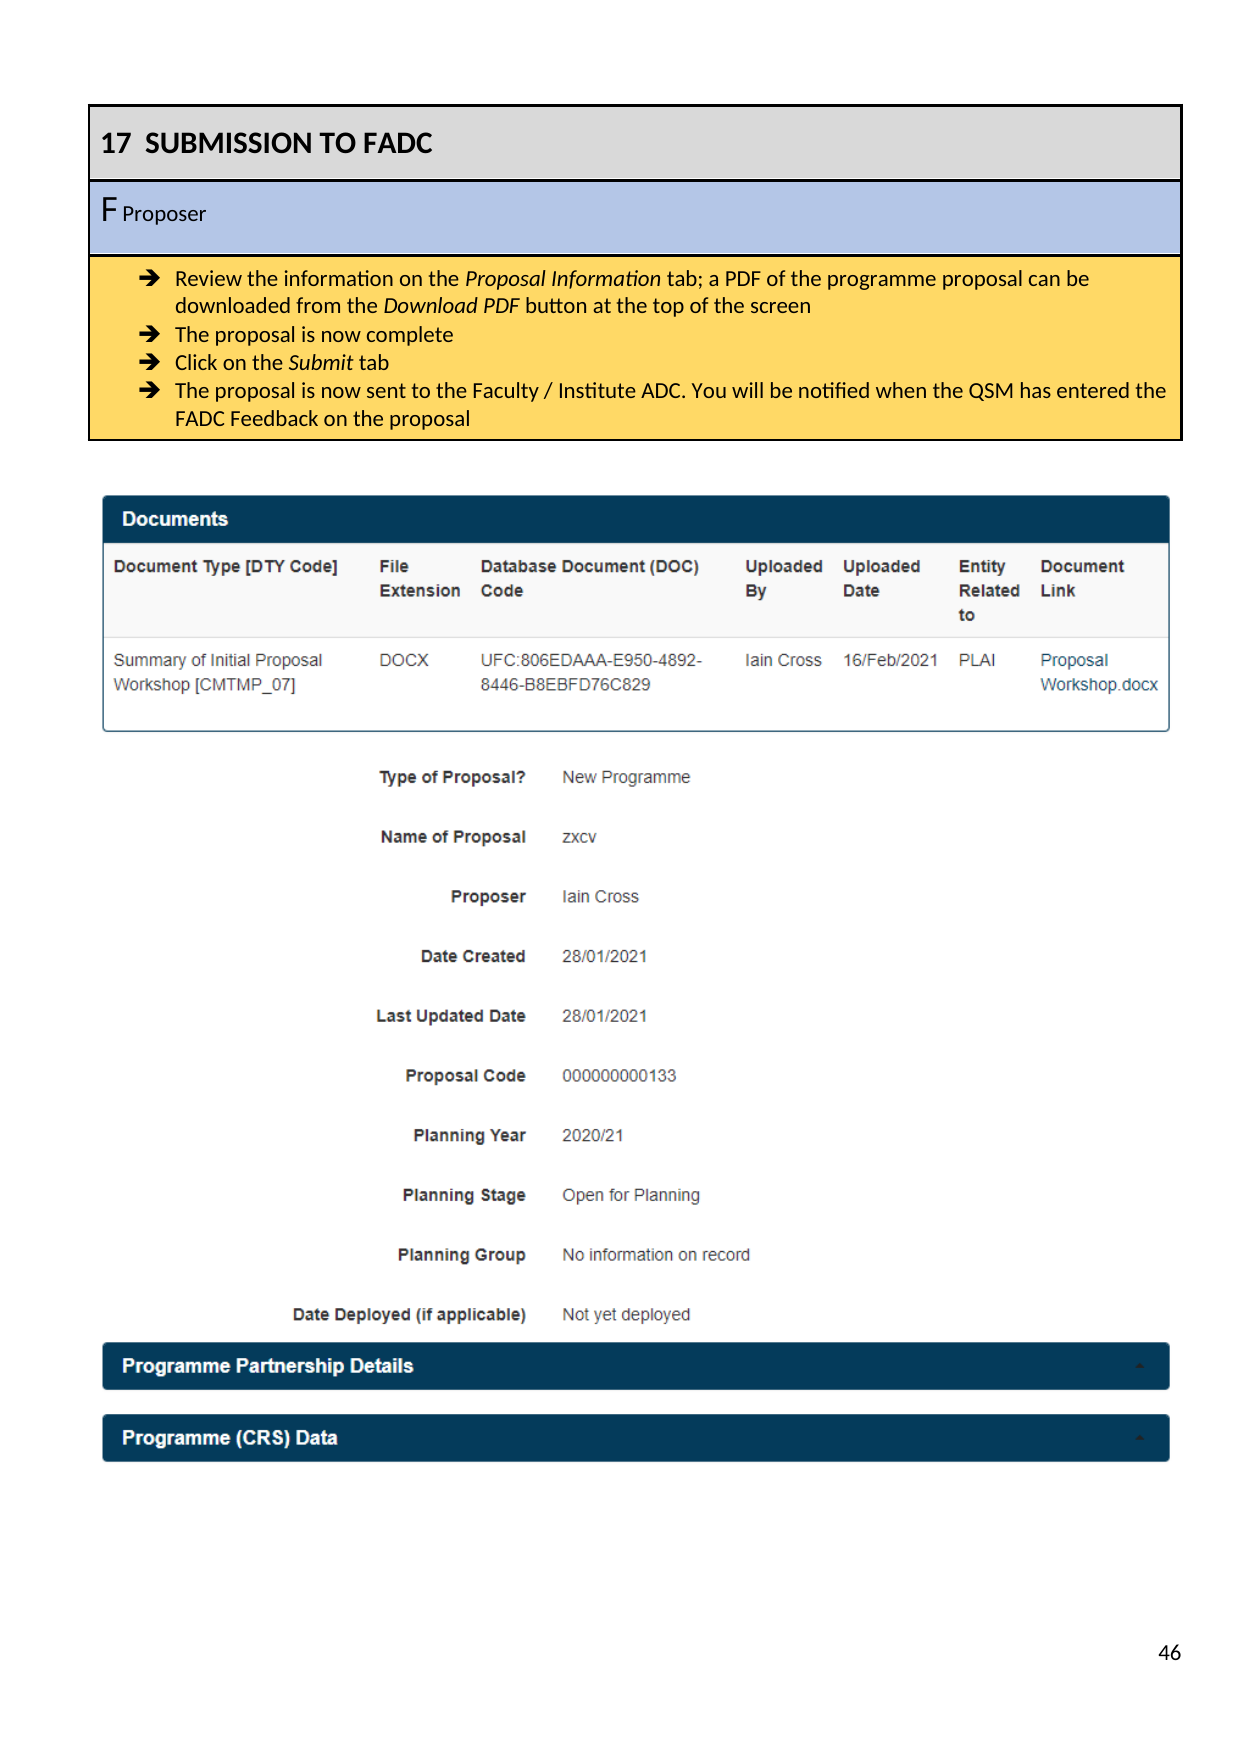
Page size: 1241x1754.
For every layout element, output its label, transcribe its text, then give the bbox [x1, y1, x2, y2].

table_cell Review the information on the Proposal Information tab; a PDF of the programme proposal can be downloaded from the Download PDF button at the top of the screen The proposal is now complete Click on the Submit tab The proposal is now sent to the Faculty / Institute ADC. You will be notified when the QSM has entered the FADC Feedback on the proposal [90, 257, 1180, 439]
table_header SUBMISSION TO FADC [90, 107, 1180, 178]
table_cell F Proposer [90, 182, 1180, 253]
picture [88, 487, 1182, 1474]
